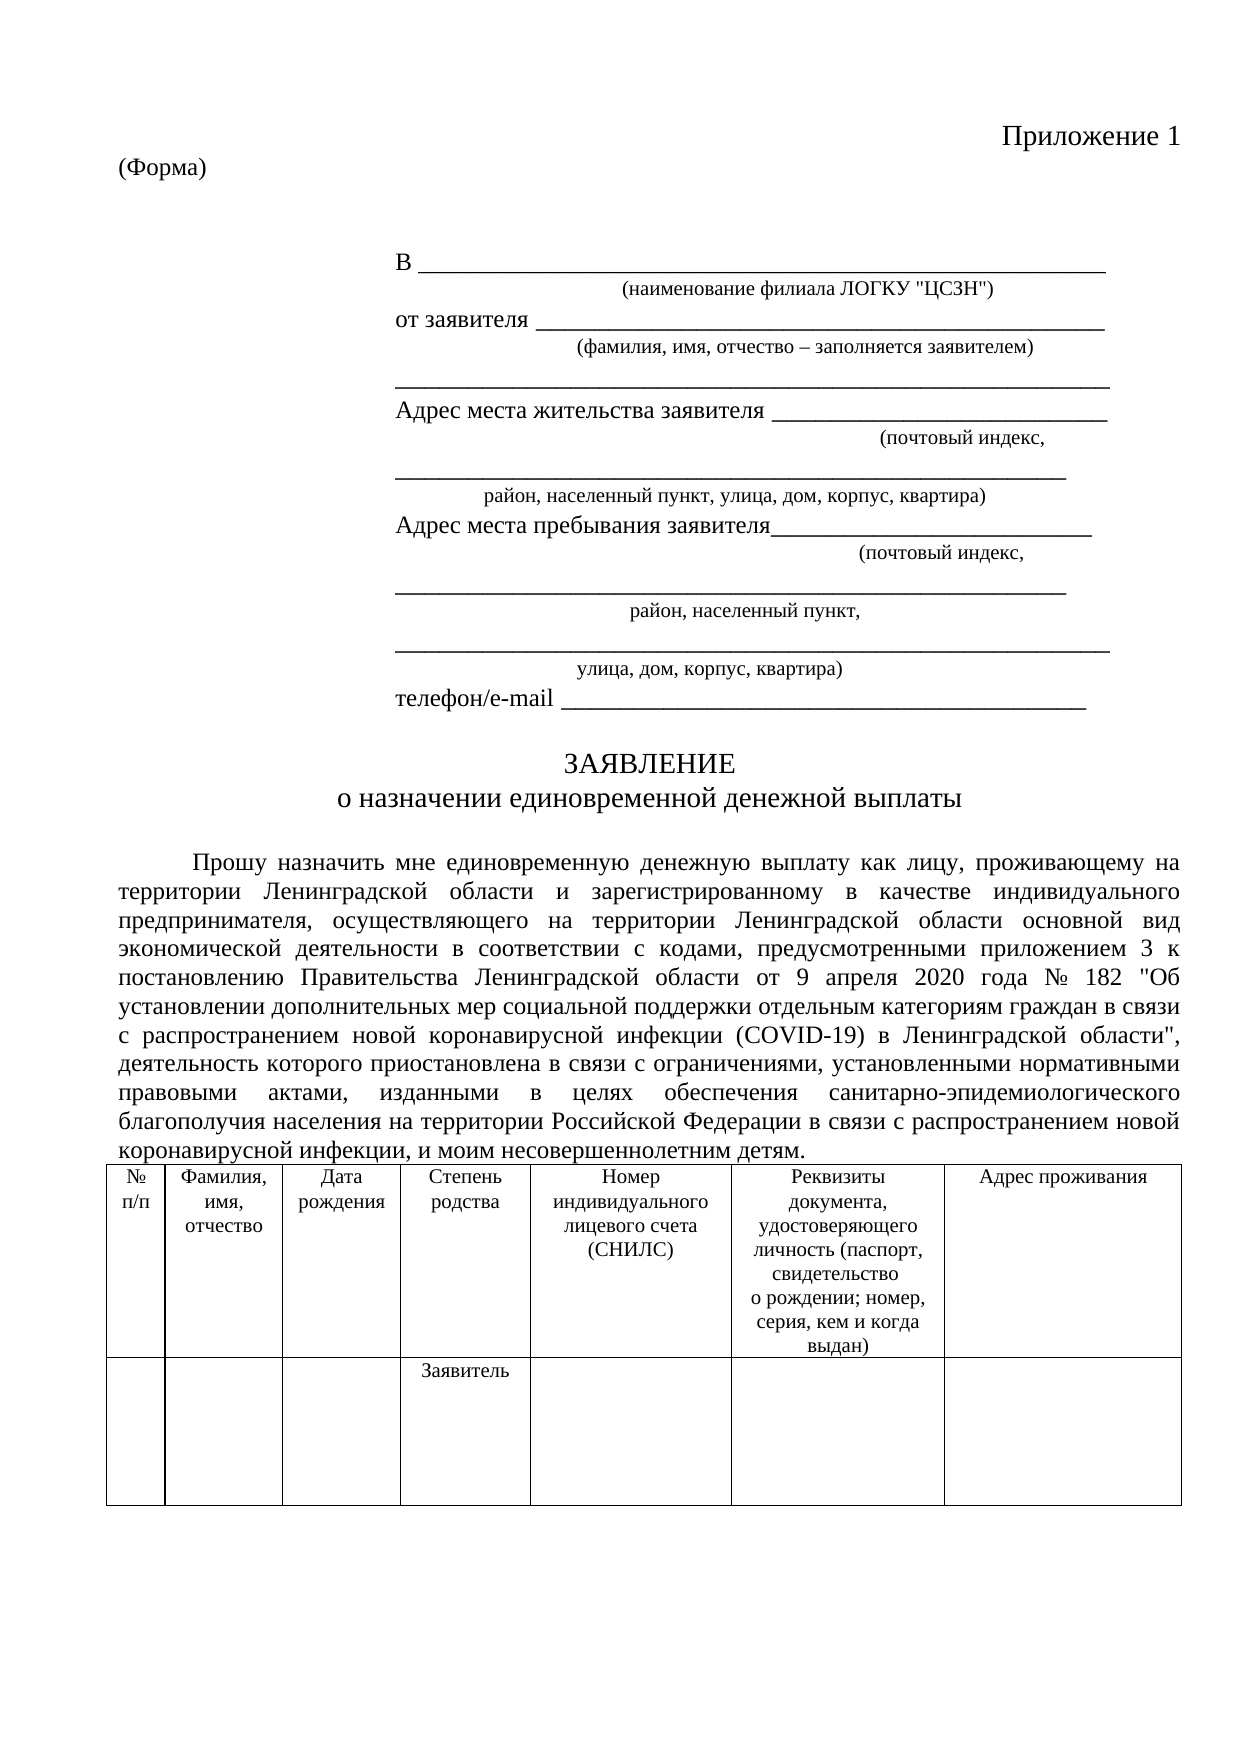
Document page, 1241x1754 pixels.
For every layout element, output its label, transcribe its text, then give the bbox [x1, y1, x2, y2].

table_cell [107, 1358, 164, 1505]
table_cell Заявитель [401, 1358, 530, 1505]
text ЗАЯВЛЕНИЕ [118, 747, 1181, 780]
table_header Реквизиты документа, удостоверяющего личность (паспорт, свидетельство о рождении; номер, серия, кем и когда выдан) [732, 1165, 944, 1357]
table_cell [531, 1358, 731, 1505]
table_cell [283, 1358, 400, 1505]
table_header Фамилия, имя, отчество [166, 1165, 282, 1357]
table_cell [166, 1358, 282, 1505]
table_cell [945, 1358, 1181, 1505]
table_header Дата рождения [283, 1165, 400, 1357]
table_cell [732, 1358, 944, 1505]
text Приложение 1 [118, 118, 1181, 152]
table_header В _______________________________________________________ (наименование филиала ЛОГКУ "ЦСЗН") от заявителя _______________________________________ (фамилия, имя, отчество – заполняется заявителем) _________________________________________________ [384, 248, 1227, 391]
table_header № п/п [107, 1165, 164, 1357]
text Прошу назначить мне единовременную денежную выплату как лицу, проживающему на территории Ленинградской области и зарегистрированному в качестве индивидуального предпринимателя, осуществляющего на территории Ленинградской области основной вид экономической деятельности в соответствии с кодами, предусмотренными приложением 3 к постановлению Правительства Ленинградской области от 9 апреля 2020 года № 182 "Об установлении дополнительных мер социальной поддержки отдельным категориям граждан в связи с распространением новой коронавирусной инфекции (COVID-19) в Ленинградской области", деятельность которого приостановлена в связи с ограничениями, установленными нормативными правовыми актами, изданными в целях обеспечения санитарно-эпидемиологического благополучия населения на территории Российской Федерации в связи с распространением новой коронавирусной инфекции, и моим несовершеннолетним детям. [118, 847, 1181, 1163]
table_header Номер индивидуального лицевого счета (СНИЛС) [531, 1165, 731, 1357]
table_header Адрес проживания [945, 1165, 1181, 1357]
table_cell Адрес места жительства заявителя _______________________ (почтовый индекс, ______________________________________________ район, населенный пункт, улица, дом, корпус, квартира) Адрес места пребывания заявителя______________________ (почтовый индекс, ______________________________________________ район, населенный пункт, _________________________________________________ улица, дом, корпус, квартира) телефон/e-mail ____________________________________ [384, 391, 1227, 713]
table_header Степень родства [401, 1165, 530, 1357]
text о назначении единовременной денежной выплаты [118, 780, 1181, 814]
text (Форма) [118, 152, 1181, 180]
